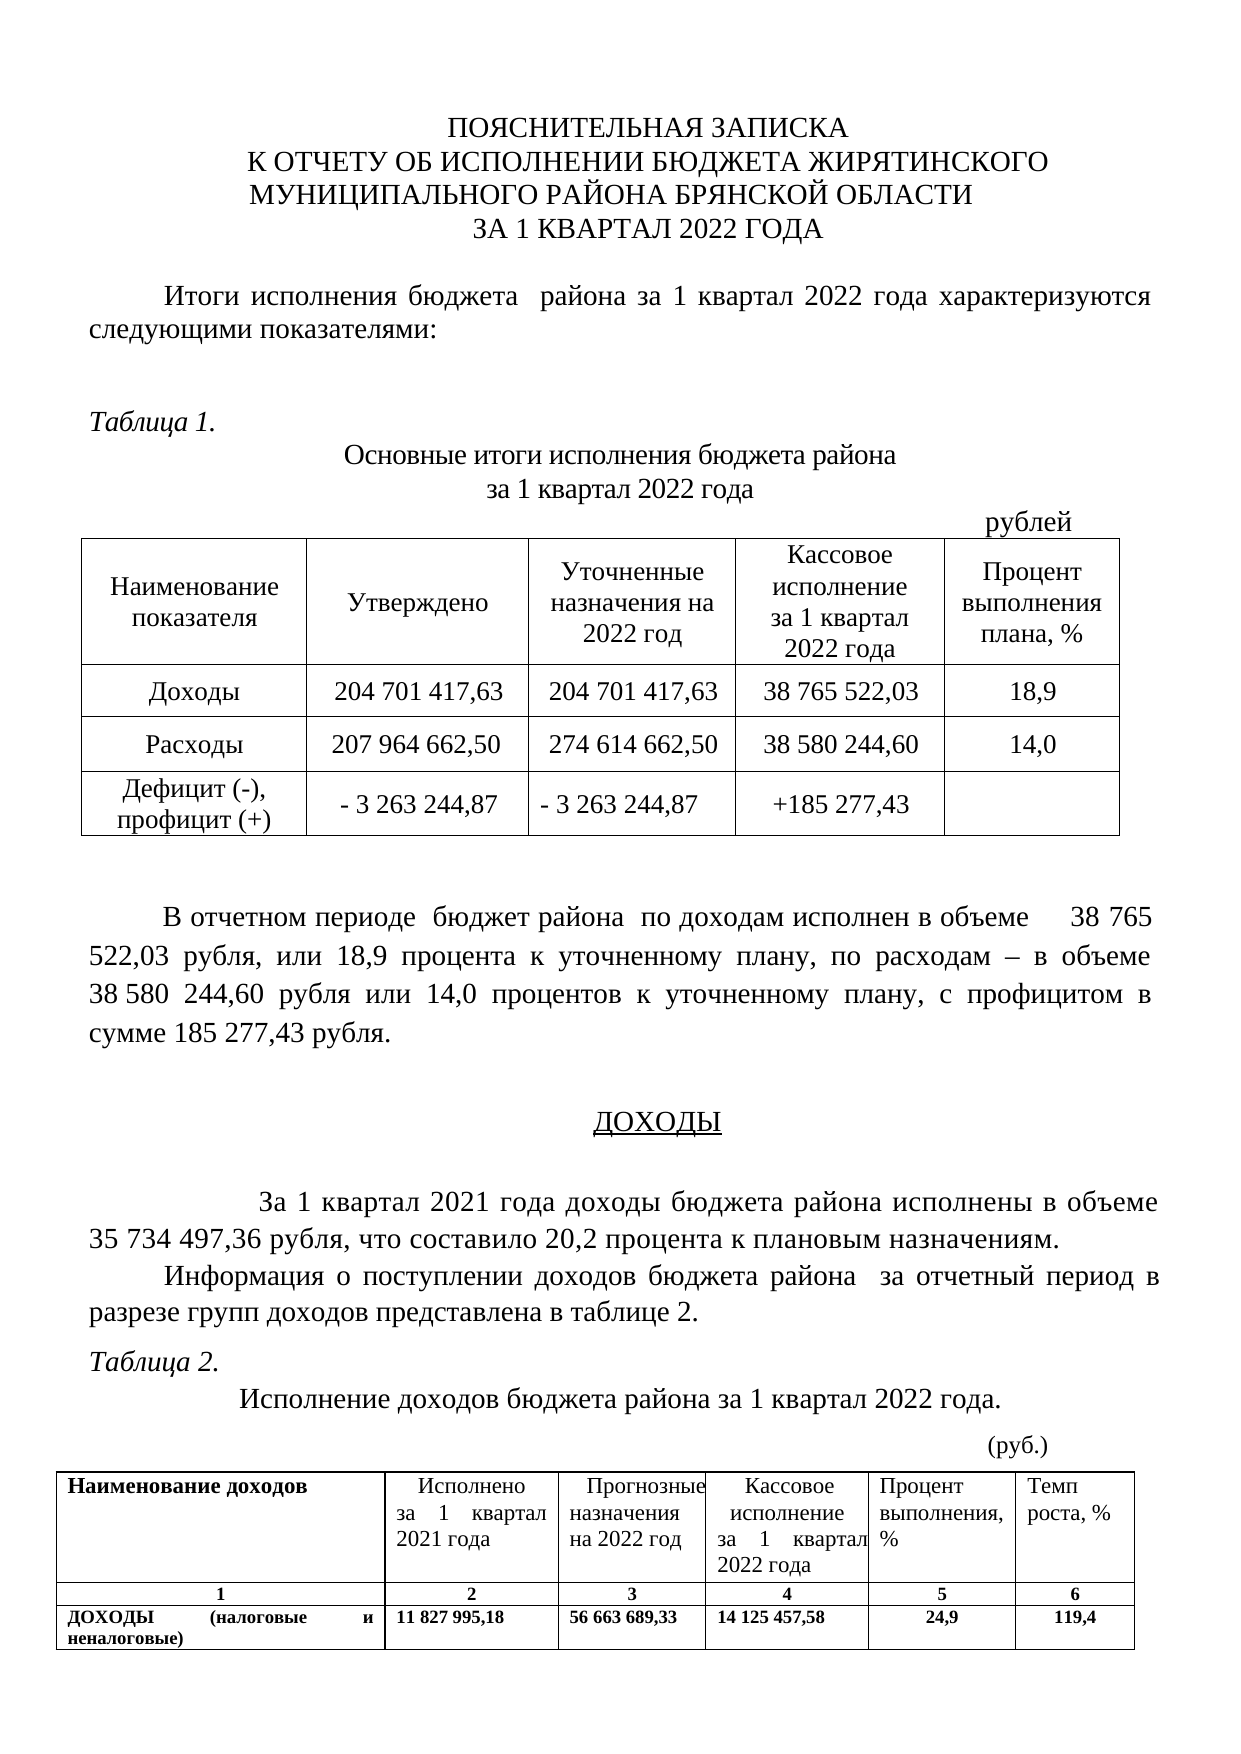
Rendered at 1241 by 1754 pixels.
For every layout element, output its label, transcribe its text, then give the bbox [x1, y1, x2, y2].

table_cell 5 [869, 1583, 1015, 1604]
table_cell 24,9 [869, 1606, 1015, 1649]
table_cell 4 [706, 1583, 868, 1604]
table_header Прогнозные назначения на 2022 год [559, 1473, 705, 1582]
text За 1 квартал 2021 года доходы бюджета района исполнены в объеме 35 734 497,36 рубля, что составило 20,2 процента к плановым назначениям. [89, 1184, 1160, 1254]
table_header Темп роста, % [1016, 1473, 1134, 1582]
table_header Процент выполнения, % [869, 1473, 1015, 1582]
text (руб.) [89, 1430, 1152, 1459]
table_cell 14,0 [945, 717, 1119, 771]
text Исполнение доходов бюджета района за 1 квартал 2022 года. [89, 1381, 1152, 1414]
table_header Утверждено [307, 539, 528, 664]
table_cell 1 [57, 1583, 384, 1604]
table_cell 14 125 457,58 [706, 1606, 868, 1649]
text рублей [89, 504, 1152, 538]
table_cell [945, 772, 1119, 834]
table_header Наименование показателя [82, 539, 306, 664]
table_header Уточненные назначения на 2022 год [529, 539, 735, 664]
table_cell ДОХОДЫ (налоговые и неналоговые) [57, 1606, 384, 1649]
text Таблица 2. [89, 1344, 1152, 1377]
table_header Процент выполнения плана, % [945, 539, 1119, 664]
table_cell - 3 263 244,87 [307, 772, 528, 834]
table_cell 207 964 662,50 [307, 717, 528, 771]
text Информация о поступлении доходов бюджета района за отчетный период в разрезе групп доходов представлена в таблице 2. [89, 1258, 1160, 1328]
table_cell 3 [559, 1583, 705, 1604]
table_header Кассовое исполнение за 1 квартал 2022 года [736, 539, 944, 664]
text В отчетном периоде бюджет района по доходам исполнен в объеме 38 765 522,03 рубля, или 18,9 процента к уточненному плану, по расходам – в объеме 38 580 244,60 рубля или 14,0 процентов к уточненному плану, с профицитом в сумме 185 277,43 рубля. [89, 899, 1152, 1048]
table_cell 38 765 522,03 [736, 665, 944, 716]
text за 1 квартал 2022 года [89, 471, 1152, 504]
table_cell 11 827 995,18 [386, 1606, 558, 1649]
text Итоги исполнения бюджета района за 1 квартал 2022 года характеризуются следующими показателями: [89, 278, 1152, 345]
table_cell 119,4 [1016, 1606, 1134, 1649]
table_cell +185 277,43 [736, 772, 944, 834]
table_cell Расходы [82, 717, 306, 771]
table_cell 274 614 662,50 [529, 717, 735, 771]
table_cell 56 663 689,33 [559, 1606, 705, 1649]
table_cell - 3 263 244,87 [529, 772, 735, 834]
text Таблица 1. [89, 404, 1152, 437]
text ЗА 1 КВАРТАЛ 2022 ГОДА [51, 211, 1171, 244]
table_cell 204 701 417,63 [307, 665, 528, 716]
text ДОХОДЫ [89, 1104, 1152, 1138]
table_cell 38 580 244,60 [736, 717, 944, 771]
table_cell 2 [386, 1583, 558, 1604]
table_cell 204 701 417,63 [529, 665, 735, 716]
text Основные итоги исполнения бюджета района [89, 437, 1152, 471]
table_cell Доходы [82, 665, 306, 716]
table_cell 18,9 [945, 665, 1119, 716]
text ПОЯСНИТЕЛЬНАЯ ЗАПИСКА [51, 110, 1171, 144]
text К ОТЧЕТУ ОБ ИСПОЛНЕНИИ БЮДЖЕТА ЖИРЯТИНСКОГО МУНИЦИПАЛЬНОГО РАЙОНА БРЯНСКОЙ ОБЛАСТИ [51, 144, 1171, 211]
table_cell Дефицит (-), профицит (+) [82, 772, 306, 834]
table_header Кассовое исполнение за 1 квартал 2022 года [706, 1473, 868, 1582]
table_cell 6 [1016, 1583, 1134, 1604]
table_header Исполнено за 1 квартал 2021 года [386, 1473, 558, 1582]
table_header Наименование доходов [57, 1473, 384, 1582]
